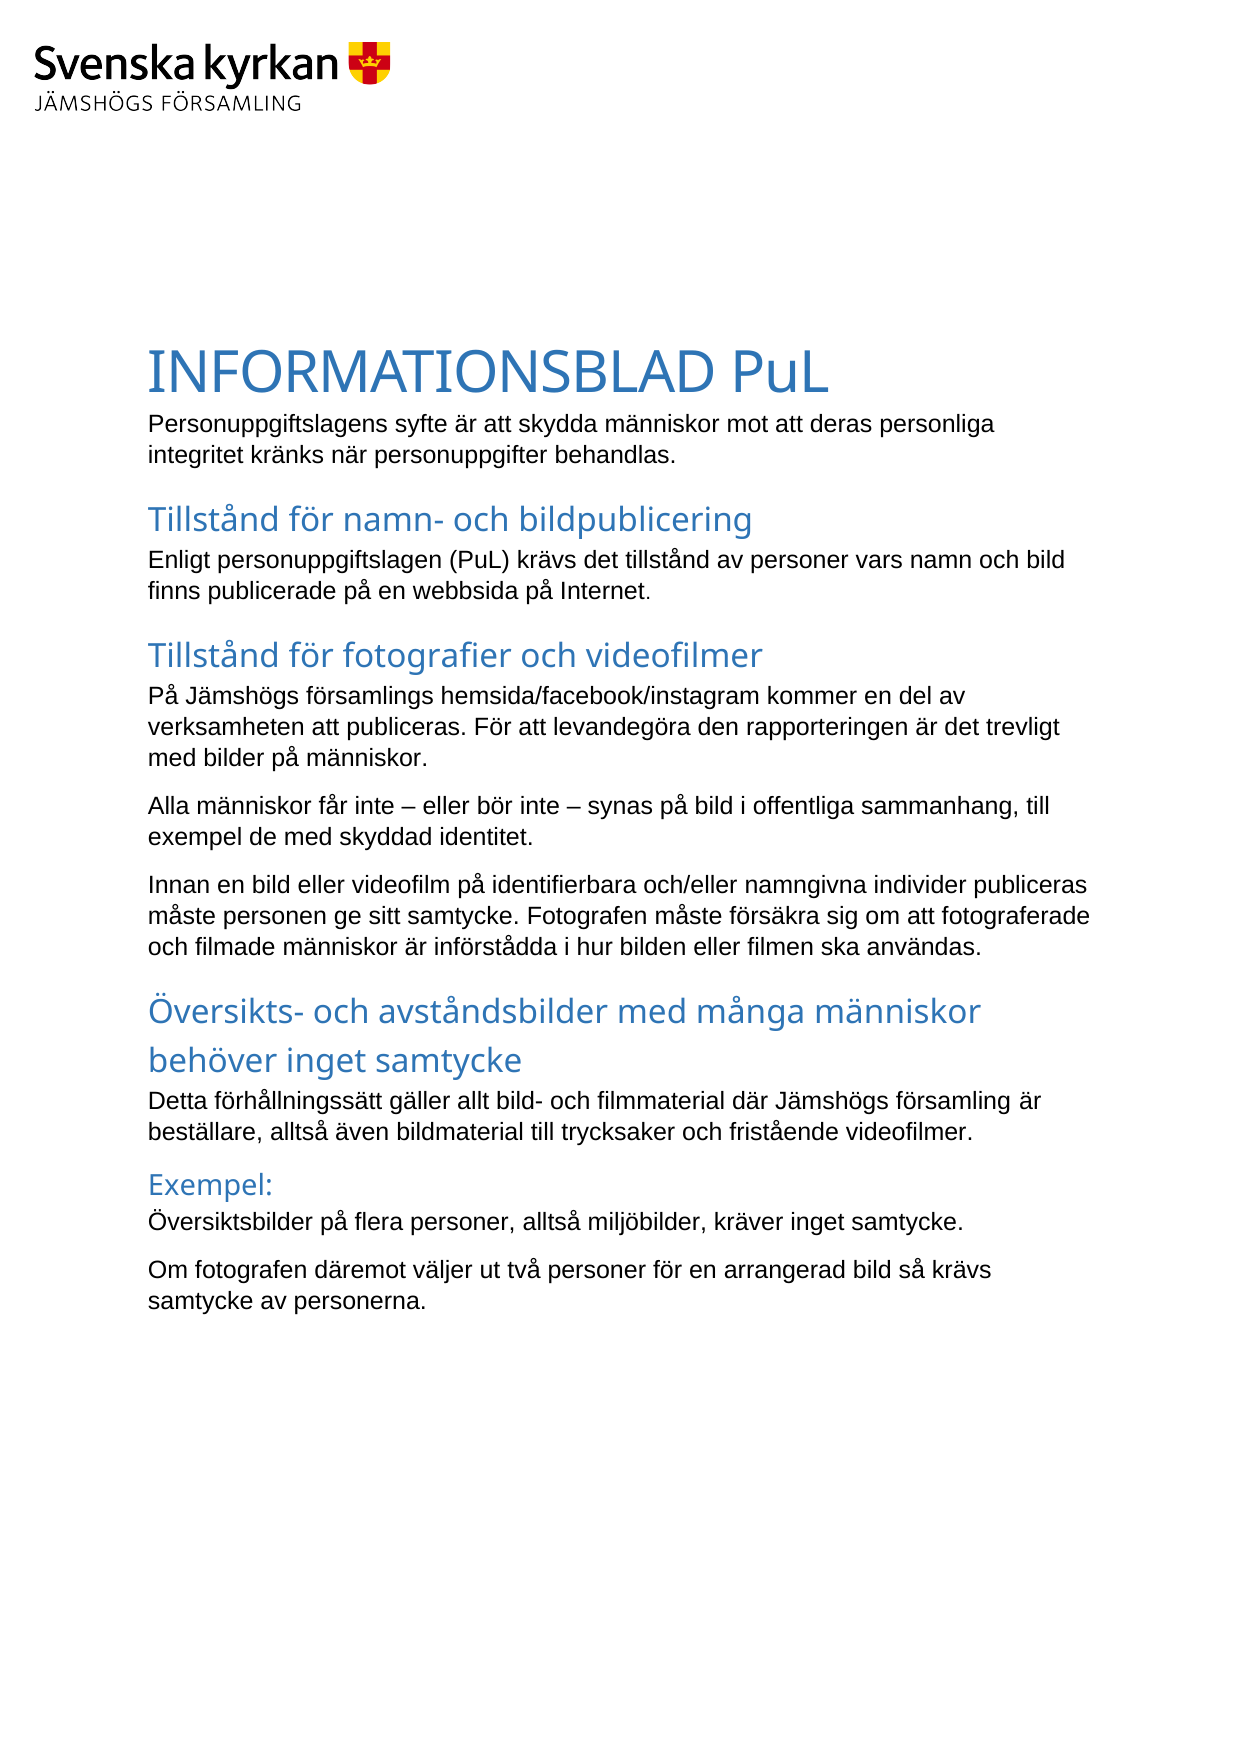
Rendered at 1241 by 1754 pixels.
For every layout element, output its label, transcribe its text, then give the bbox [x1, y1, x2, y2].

title INFORMATIONSBLAD PuL [148, 329, 1093, 409]
text Översiktsbilder på flera personer, alltså miljöbilder, kräver inget samtycke. [148, 1207, 1093, 1236]
text Personuppgiftslagens syfte är att skydda människor mot att deras personliga integritet kränks när personuppgifter behandlas. [148, 409, 1093, 469]
text Innan en bild eller videofilm på identifierbara och/eller namngivna individer publiceras måste personen ge sitt samtycke. Fotografen måste försäkra sig om att fotograferade och filmade människor är införstådda i hur bilden eller filmen ska användas. [148, 870, 1093, 961]
text Detta förhållningssätt gäller allt bild- och filmmaterial där Jämshögs församling är beställare, alltså även bildmaterial till trycksaker och fristående videofilmer. [148, 1086, 1093, 1146]
text På Jämshögs församlings hemsida/facebook/instagram kommer en del av verksamheten att publiceras. För att levandegöra den rapporteringen är det trevligt med bilder på människor. [148, 681, 1093, 772]
subtitle Tillstånd för namn- och bildpublicering [148, 496, 1093, 542]
picture [34, 42, 390, 111]
subtitle Översikts- och avståndsbilder med många människor behöver inget samtycke [148, 988, 1093, 1082]
text Enligt personuppgiftslagen (PuL) krävs det tillstånd av personer vars namn och bild finns publicerade på en webbsida på Internet. [148, 545, 1093, 605]
text Om fotografen däremot väljer ut två personer för en arrangerad bild så krävs samtycke av personerna. [148, 1255, 1093, 1315]
text Alla människor får inte – eller bör inte – synas på bild i offentliga sammanhang, till exempel de med skyddad identitet. [148, 791, 1093, 851]
subtitle Exempel: [148, 1164, 1093, 1204]
subtitle Tillstånd för fotografier och videofilmer [148, 632, 1093, 678]
